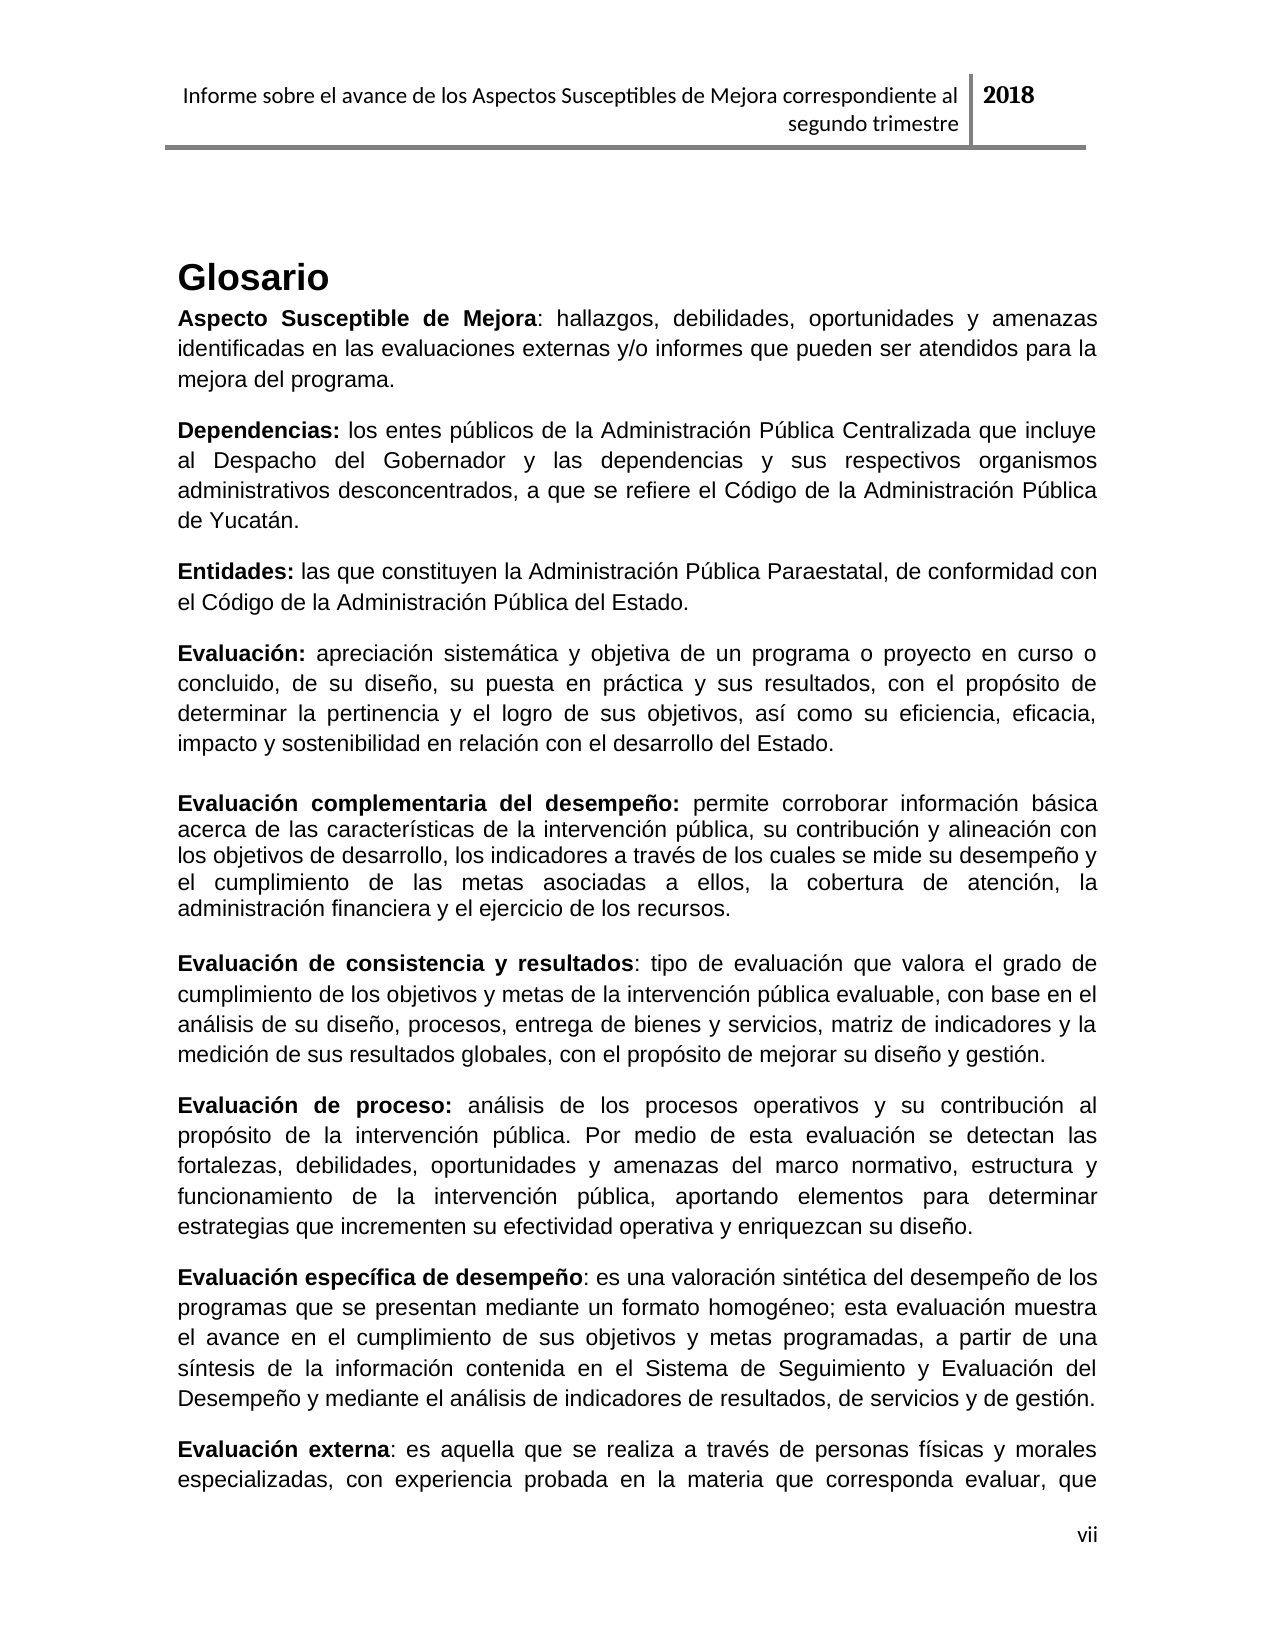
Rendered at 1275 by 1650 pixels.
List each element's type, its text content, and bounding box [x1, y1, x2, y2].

subtitle Glosario [177, 256, 1098, 299]
text Aspecto Susceptible de Mejora: hallazgos, debilidades, oportunidades y amenazas identificadas en las evaluaciones externas y/o informes que pueden ser atendidos para la mejora del programa. [177, 305, 1098, 392]
text Evaluación complementaria del desempeño: permite corroborar información básica acerca de las características de la intervención pública, su contribución y alineación con los objetivos de desarrollo, los indicadores a través de los cuales se mide su desempeño y el cumplimiento de las metas asociadas a ellos, la cobertura de atención, la administración financiera y el ejercicio de los recursos. [177, 789, 1098, 921]
text Entidades: las que constituyen la Administración Pública Paraestatal, de conformidad con el Código de la Administración Pública del Estado. [177, 558, 1098, 615]
text Evaluación específica de desempeño: es una valoración sintética del desempeño de los programas que se presentan mediante un formato homogéneo; esta evaluación muestra el avance en el cumplimiento de sus objetivos y metas programadas, a partir de una síntesis de la información contenida en el Sistema de Seguimiento y Evaluación del Desempeño y mediante el análisis de indicadores de resultados, de servicios y de gestión. [177, 1264, 1098, 1411]
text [177, 1436, 1098, 1492]
text Evaluación de consistencia y resultados: tipo de evaluación que valora el grado de cumplimiento de los objetivos y metas de la intervención pública evaluable, con base en el análisis de su diseño, procesos, entrega de bienes y servicios, matriz de indicadores y la medición de sus resultados globales, con el propósito de mejorar su diseño y gestión. [177, 950, 1098, 1067]
text Evaluación de proceso: análisis de los procesos operativos y su contribución al propósito de la intervención pública. Por medio de esta evaluación se detectan las fortalezas, debilidades, oportunidades y amenazas del marco normativo, estructura y funcionamiento de la intervención pública, aportando elementos para determinar estrategias que incrementen su efectividad operativa y enriquezcan su diseño. [177, 1092, 1098, 1239]
text Evaluación: apreciación sistemática y objetiva de un programa o proyecto en curso o concluido, de su diseño, su puesta en práctica y sus resultados, con el propósito de determinar la pertinencia y el logro de sus objetivos, así como su eficiencia, eficacia, impacto y sostenibilidad en relación con el desarrollo del Estado. [177, 639, 1098, 756]
text Dependencias: los entes públicos de la Administración Pública Centralizada que incluye al Despacho del Gobernador y las dependencias y sus respectivos organismos administrativos desconcentrados, a que se refiere el Código de la Administración Pública de Yucatán. [177, 417, 1098, 533]
